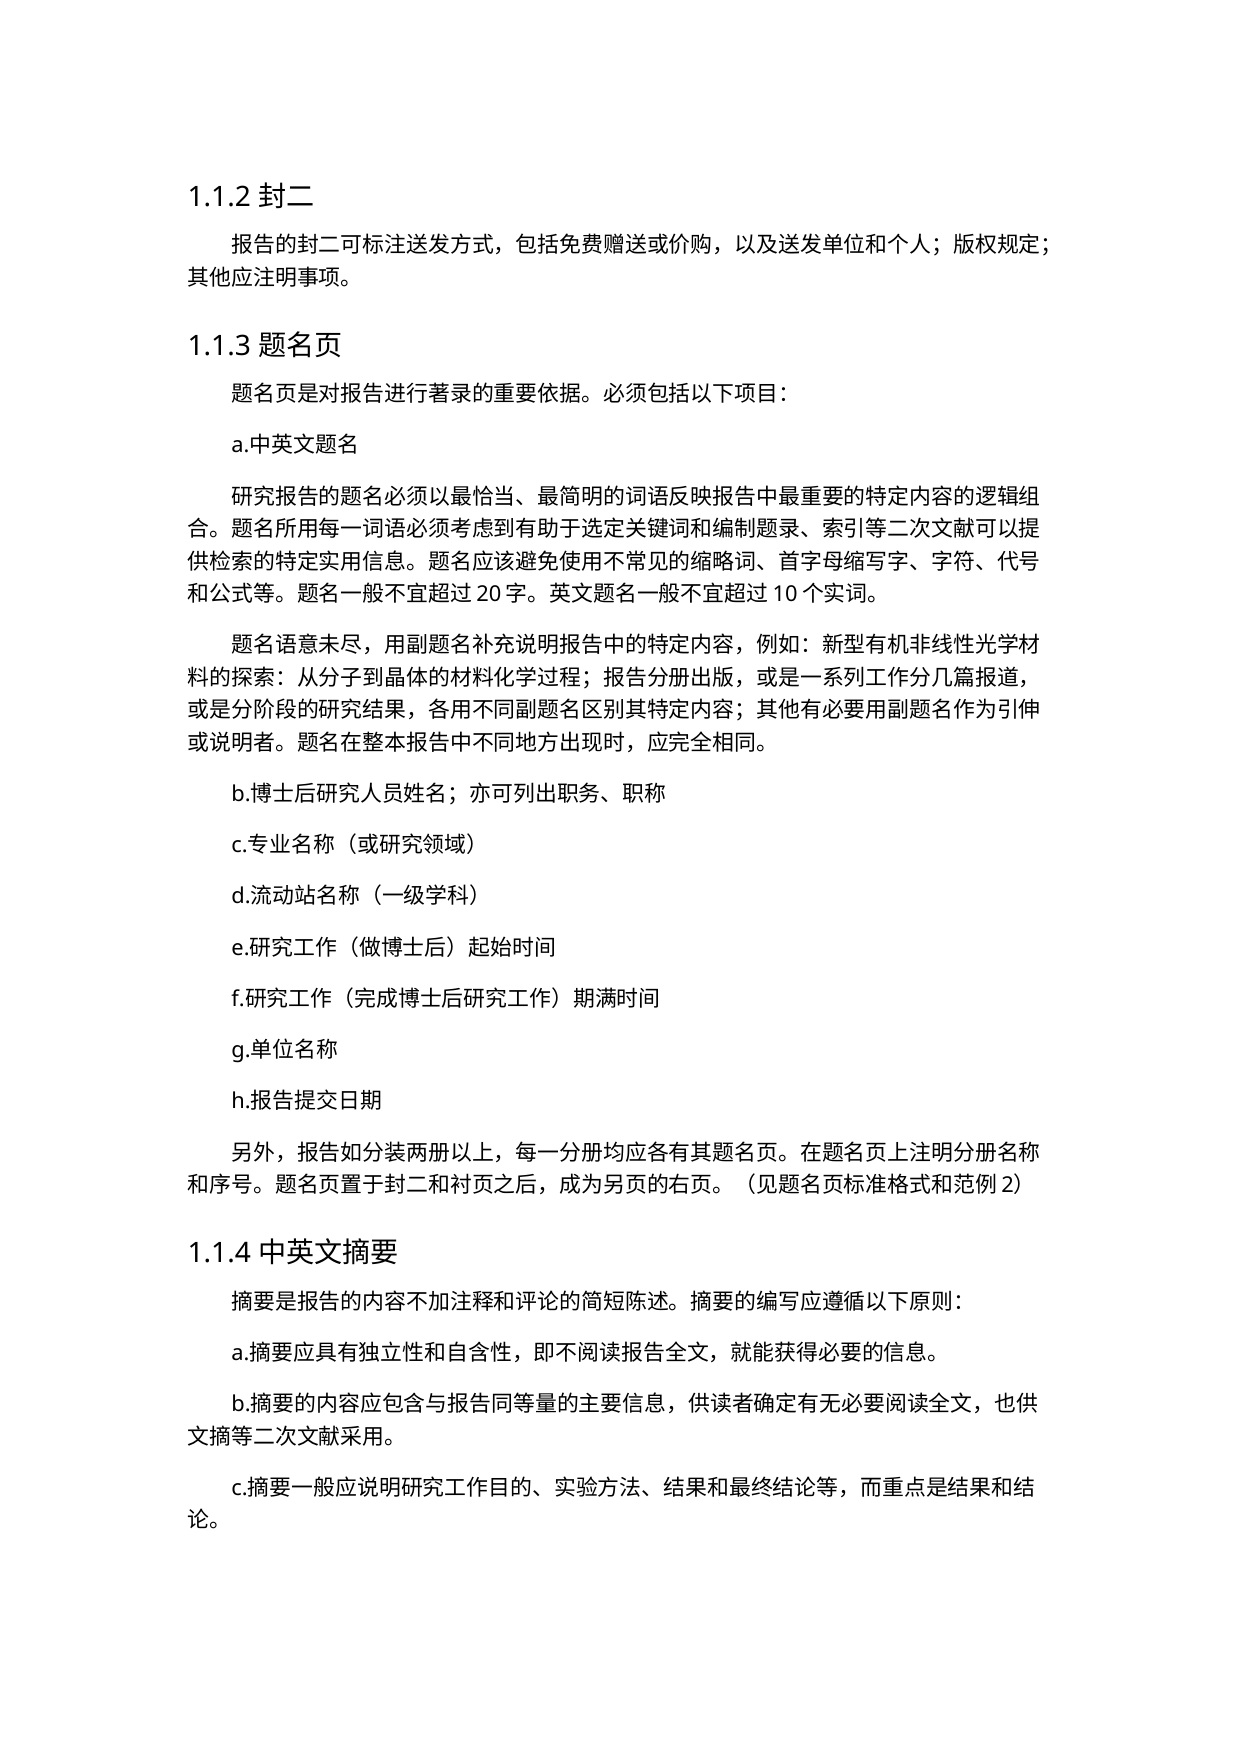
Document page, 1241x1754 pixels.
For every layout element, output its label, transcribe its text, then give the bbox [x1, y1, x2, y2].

text a.摘要应具有独立性和自含性，即不阅读报告全文，就能获得必要的信息。 [187, 1334, 1053, 1367]
text 题名页是对报告进行著录的重要依据。必须包括以下项目： [187, 376, 1053, 408]
text c.专业名称（或研究领域） [187, 827, 1053, 859]
text 1.1.3 题名页 [187, 311, 1053, 376]
text 1.1.2 封二 [187, 162, 1053, 227]
text f.研究工作（完成博士后研究工作）期满时间 [187, 981, 1053, 1013]
text g.单位名称 [187, 1032, 1053, 1064]
text d.流动站名称（一级学科） [187, 878, 1053, 911]
text 题名语意未尽，用副题名补充说明报告中的特定内容，例如：新型有机非线性光学材料的探索：从分子到晶体的材料化学过程；报告分册出版，或是一系列工作分几篇报道，或是分阶段的研究结果，各用不同副题名区别其特定内容；其他有必要用副题名作为引伸或说明者。题名在整本报告中不同地方出现时，应完全相同。 [187, 627, 1053, 757]
text b.摘要的内容应包含与报告同等量的主要信息，供读者确定有无必要阅读全文，也供文摘等二次文献采用。 [187, 1386, 1053, 1451]
text a.中英文题名 [187, 427, 1053, 459]
text e.研究工作（做博士后）起始时间 [187, 929, 1053, 962]
text 另外，报告如分装两册以上，每一分册均应各有其题名页。在题名页上注明分册名称和序号。题名页置于封二和衬页之后，成为另页的右页。（见题名页标准格式和范例2） [187, 1134, 1053, 1199]
text c.摘要一般应说明研究工作目的、实验方法、结果和最终结论等，而重点是结果和结论。 [187, 1469, 1053, 1534]
text h.报告提交日期 [187, 1083, 1053, 1116]
text 1.1.4 中英文摘要 [187, 1218, 1053, 1283]
text 摘要是报告的内容不加注释和评论的简短陈述。摘要的编写应遵循以下原则： [187, 1283, 1053, 1316]
text b.博士后研究人员姓名；亦可列出职务、职称 [187, 776, 1053, 808]
text 研究报告的题名必须以最恰当、最简明的词语反映报告中最重要的特定内容的逻辑组合。题名所用每一词语必须考虑到有助于选定关键词和编制题录、索引等二次文献可以提供检索的特定实用信息。题名应该避免使用不常见的缩略词、首字母缩写字、字符、代号和公式等。题名一般不宜超过20字。英文题名一般不宜超过10个实词。 [187, 478, 1053, 608]
text 报告的封二可标注送发方式，包括免费赠送或价购，以及送发单位和个人；版权规定；其他应注明事项。 [187, 227, 1053, 292]
